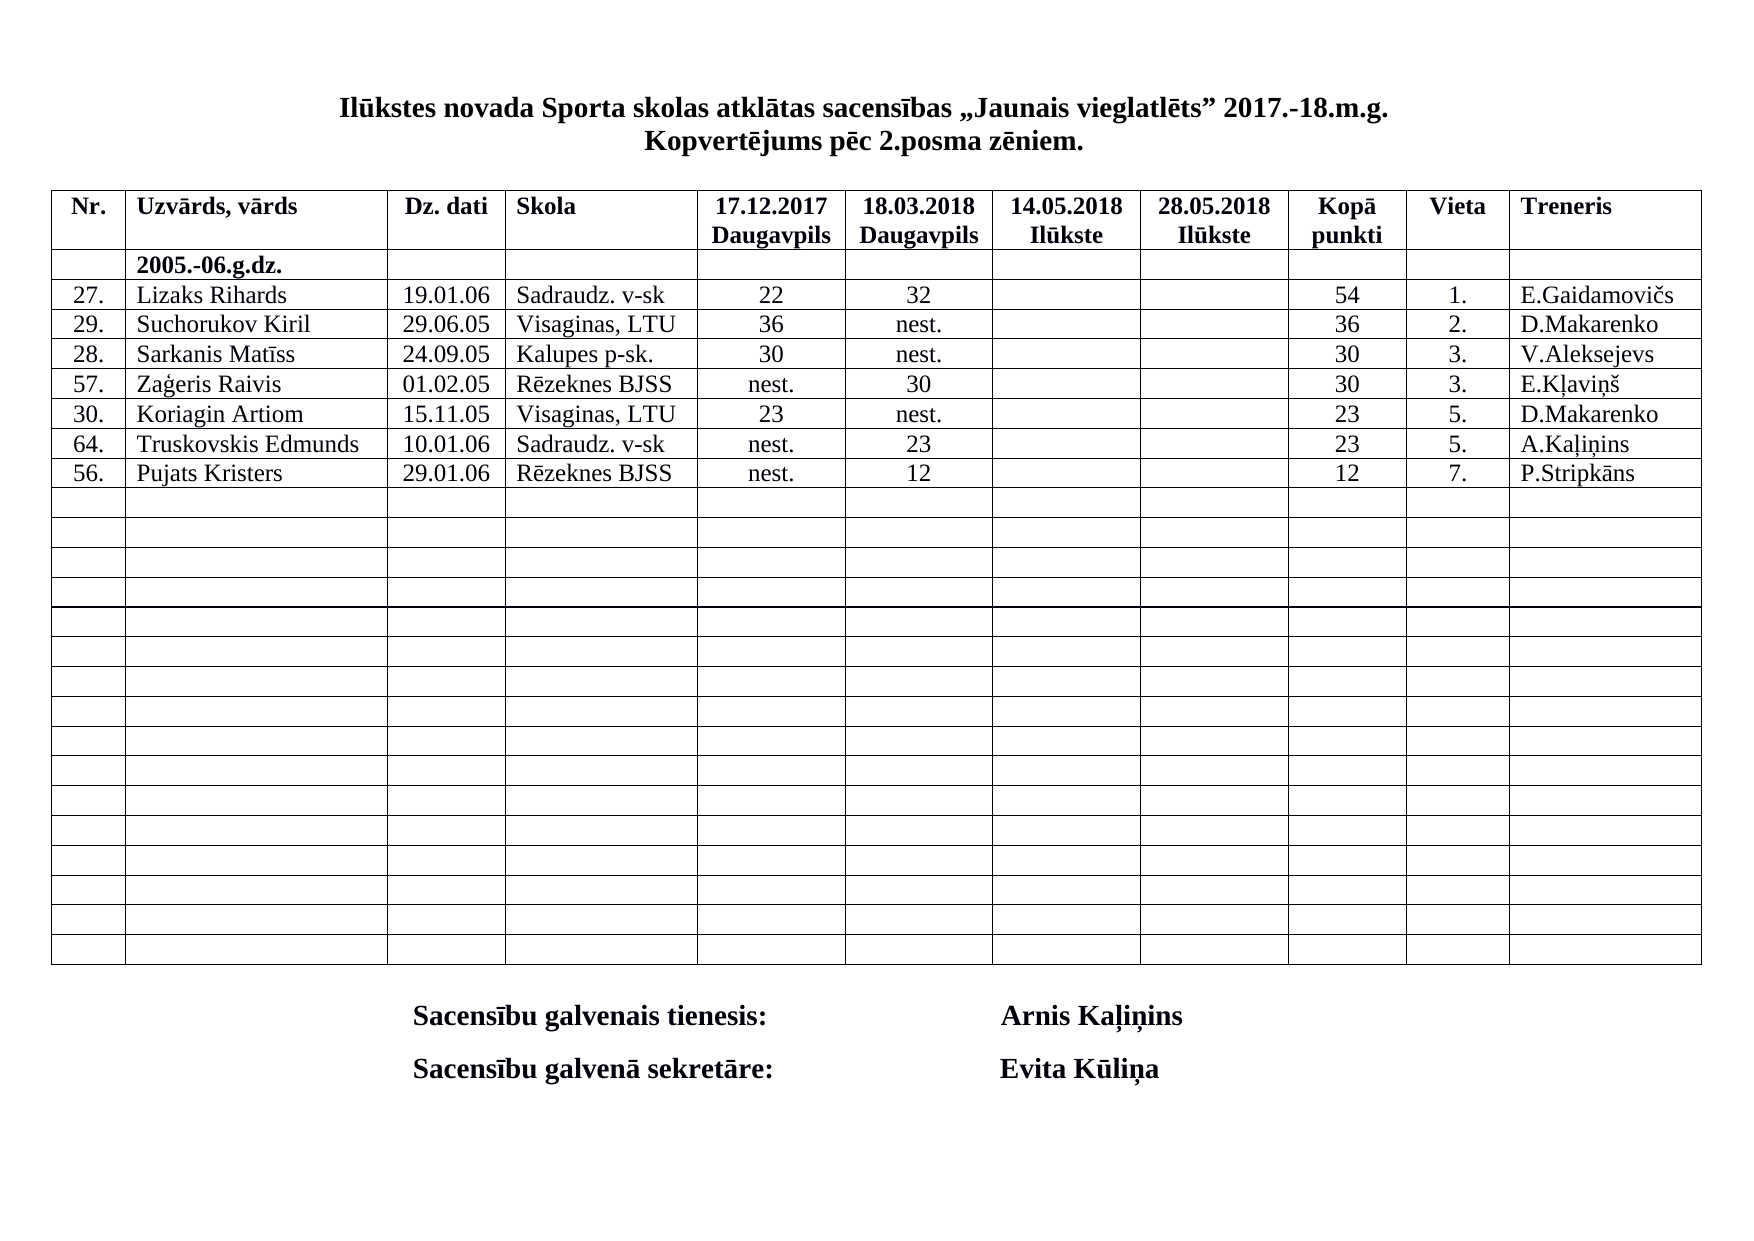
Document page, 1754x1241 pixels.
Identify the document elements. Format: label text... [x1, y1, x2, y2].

table_cell [388, 250, 505, 279]
table_cell [1141, 369, 1288, 398]
table_cell 57. [52, 369, 125, 398]
table_cell 3. [1407, 369, 1509, 398]
table_cell [846, 578, 992, 606]
table_cell [1407, 846, 1509, 874]
table_cell 7. [1407, 459, 1509, 487]
table_cell 29.01.06 [388, 459, 505, 487]
table_cell Rēzeknes BJSS [506, 369, 697, 398]
table_cell 30 [846, 369, 992, 398]
table_cell 19.01.06 [388, 280, 505, 308]
table_cell [698, 608, 845, 636]
table_cell [1289, 816, 1406, 845]
table_cell [126, 786, 387, 815]
table_cell [1141, 608, 1288, 636]
table_cell [1289, 756, 1406, 785]
table_cell [1510, 876, 1701, 904]
table_cell [52, 727, 125, 755]
table_cell [506, 846, 697, 874]
table_cell [1141, 727, 1288, 755]
table_cell [698, 786, 845, 815]
table_cell [126, 905, 387, 934]
table_cell [506, 697, 697, 726]
text Sacensību galvenā sekretāre: Evita Kūliņa [63, 1051, 1665, 1085]
table_cell [388, 816, 505, 845]
table_cell nest. [698, 459, 845, 487]
table_cell [1289, 250, 1406, 279]
table_cell [126, 578, 387, 606]
table_cell [506, 250, 697, 279]
table_cell [993, 459, 1140, 487]
table_cell [1141, 876, 1288, 904]
table_cell 01.02.05 [388, 369, 505, 398]
table_cell [126, 667, 387, 696]
table_header 14.05.2018 Ilūkste [993, 191, 1140, 249]
table_cell [993, 488, 1140, 517]
table_cell Pujats Kristers [126, 459, 387, 487]
table_cell [846, 518, 992, 547]
table_cell [1141, 429, 1288, 457]
table_cell [1141, 667, 1288, 696]
table_cell [698, 756, 845, 785]
table_cell [698, 935, 845, 964]
table_cell [1510, 637, 1701, 666]
text Ilūkstes novada Sporta skolas atklātas sacensības „Jaunais vieglatlēts” 2017.-18.m.g. [63, 90, 1665, 123]
table_cell [993, 280, 1140, 308]
table_cell [846, 488, 992, 517]
table_cell [698, 846, 845, 874]
table_cell [126, 727, 387, 755]
table_cell 2005.-06.g.dz. [126, 250, 387, 279]
table_cell Sadraudz. v-sk [506, 280, 697, 308]
text Kopvertējums pēc 2.posma zēniem. [63, 123, 1665, 157]
table_cell 30 [1289, 339, 1406, 368]
table_cell 23 [846, 429, 992, 457]
table_cell [993, 667, 1140, 696]
table_cell [52, 786, 125, 815]
table_cell [1407, 876, 1509, 904]
table_cell [1407, 667, 1509, 696]
table_cell [698, 905, 845, 934]
table_cell [126, 816, 387, 845]
table_cell 5. [1407, 399, 1509, 428]
table_cell [1407, 727, 1509, 755]
table_cell 30 [698, 339, 845, 368]
table_cell [506, 608, 697, 636]
table_cell [388, 697, 505, 726]
table_cell [846, 816, 992, 845]
table_header 28.05.2018 Ilūkste [1141, 191, 1288, 249]
table_cell [1289, 905, 1406, 934]
table_cell [698, 816, 845, 845]
table_cell [846, 250, 992, 279]
table_cell 12 [1289, 459, 1406, 487]
table_cell [388, 727, 505, 755]
table_cell 15.11.05 [388, 399, 505, 428]
table_cell Visaginas, LTU [506, 399, 697, 428]
table_cell [388, 756, 505, 785]
table_cell [52, 578, 125, 606]
table_cell 27. [52, 280, 125, 308]
table_cell Truskovskis Edmunds [126, 429, 387, 457]
table_cell 36 [698, 310, 845, 338]
table_cell [126, 518, 387, 547]
table_cell nest. [846, 310, 992, 338]
table_cell [1289, 548, 1406, 577]
table_cell [698, 578, 845, 606]
table_cell [993, 548, 1140, 577]
table_cell [126, 935, 387, 964]
table_cell [1510, 935, 1701, 964]
table_cell Lizaks Rihards [126, 280, 387, 308]
table_cell [506, 667, 697, 696]
table_cell [1510, 250, 1701, 279]
table_cell [993, 608, 1140, 636]
table_cell [1407, 935, 1509, 964]
table_cell [993, 369, 1140, 398]
table_cell 64. [52, 429, 125, 457]
table_cell 28. [52, 339, 125, 368]
table_cell [993, 429, 1140, 457]
table_cell [1289, 518, 1406, 547]
table_cell P.Stripkāns [1510, 459, 1701, 487]
table_cell [1407, 548, 1509, 577]
table_cell Kalupes p-sk. [506, 339, 697, 368]
table_cell [1407, 786, 1509, 815]
table_cell 10.01.06 [388, 429, 505, 457]
table_cell 36 [1289, 310, 1406, 338]
table_cell [1289, 608, 1406, 636]
table_cell 24.09.05 [388, 339, 505, 368]
table_cell [1510, 846, 1701, 874]
table_cell [1289, 697, 1406, 726]
table_cell [1141, 578, 1288, 606]
table_header Kopā punkti [1289, 191, 1406, 249]
table_cell Suchorukov Kiril [126, 310, 387, 338]
table_cell 22 [698, 280, 845, 308]
table_cell [52, 756, 125, 785]
table_cell [846, 697, 992, 726]
table_cell [1289, 667, 1406, 696]
table_cell [52, 518, 125, 547]
table_header Skola [506, 191, 697, 249]
table_cell [993, 697, 1140, 726]
table_cell [1510, 518, 1701, 547]
table_cell 30 [1289, 369, 1406, 398]
table_cell [846, 608, 992, 636]
table_cell [388, 518, 505, 547]
table_cell [506, 548, 697, 577]
table_cell [52, 816, 125, 845]
table_cell [52, 935, 125, 964]
table_cell [846, 637, 992, 666]
table_cell 5. [1407, 429, 1509, 457]
table_cell [1289, 578, 1406, 606]
table_header Vieta [1407, 191, 1509, 249]
table_cell [1141, 816, 1288, 845]
table_cell [52, 905, 125, 934]
table_cell E.Kļaviņš [1510, 369, 1701, 398]
table_cell [388, 846, 505, 874]
table_cell [52, 608, 125, 636]
table_header Treneris [1510, 191, 1701, 249]
table_cell [126, 697, 387, 726]
table_cell D.Makarenko [1510, 310, 1701, 338]
table_cell [388, 876, 505, 904]
table_cell [846, 935, 992, 964]
table_cell [1141, 399, 1288, 428]
table_cell [52, 637, 125, 666]
table_cell [1141, 548, 1288, 577]
table_cell [1407, 905, 1509, 934]
table_cell [846, 846, 992, 874]
table_cell [1407, 578, 1509, 606]
table_cell [846, 876, 992, 904]
table_header Uzvārds, vārds [126, 191, 387, 249]
table_cell [1141, 339, 1288, 368]
table_cell [52, 846, 125, 874]
table_cell [52, 548, 125, 577]
table_header Nr. [52, 191, 125, 249]
table_cell [506, 518, 697, 547]
table_cell [388, 786, 505, 815]
table_cell [1141, 250, 1288, 279]
table_cell [846, 756, 992, 785]
table_cell [126, 548, 387, 577]
table_cell E.Gaidamovičs [1510, 280, 1701, 308]
table_cell [52, 488, 125, 517]
table_cell [506, 935, 697, 964]
table_cell [846, 727, 992, 755]
table_cell [1510, 548, 1701, 577]
table_cell [52, 697, 125, 726]
table_cell [506, 816, 697, 845]
table_cell [506, 578, 697, 606]
table_cell [993, 310, 1140, 338]
table_cell [506, 488, 697, 517]
table_cell [1407, 756, 1509, 785]
table_cell [506, 637, 697, 666]
table_cell nest. [846, 399, 992, 428]
table_cell [846, 548, 992, 577]
table_cell [1141, 786, 1288, 815]
table_cell [1510, 905, 1701, 934]
table_cell [1510, 667, 1701, 696]
table_cell [126, 876, 387, 904]
table_cell [1289, 786, 1406, 815]
table_cell [1510, 578, 1701, 606]
table_cell [698, 488, 845, 517]
table_cell [846, 905, 992, 934]
table_cell Visaginas, LTU [506, 310, 697, 338]
table_cell [1141, 459, 1288, 487]
table_cell [126, 846, 387, 874]
table_cell [126, 637, 387, 666]
table_header 18.03.2018 Daugavpils [846, 191, 992, 249]
table_cell [388, 608, 505, 636]
table_cell [1510, 727, 1701, 755]
table_cell [1141, 935, 1288, 964]
table_cell [1141, 310, 1288, 338]
table_cell [388, 578, 505, 606]
table_cell [506, 905, 697, 934]
table_cell [698, 697, 845, 726]
table_cell [1141, 488, 1288, 517]
table_cell nest. [698, 429, 845, 457]
table_cell 23 [698, 399, 845, 428]
table_cell [846, 786, 992, 815]
table_cell [1407, 488, 1509, 517]
table_cell [506, 727, 697, 755]
table_cell 32 [846, 280, 992, 308]
table_cell Rēzeknes BJSS [506, 459, 697, 487]
table_cell [993, 756, 1140, 785]
table_cell [993, 518, 1140, 547]
table_cell [1289, 935, 1406, 964]
table_cell [126, 488, 387, 517]
table_cell [1510, 786, 1701, 815]
table_cell [1407, 250, 1509, 279]
table_cell [1407, 637, 1509, 666]
table_cell [993, 578, 1140, 606]
table_cell [1407, 608, 1509, 636]
table_cell [1407, 816, 1509, 845]
table_cell [506, 876, 697, 904]
table_cell [698, 548, 845, 577]
table_cell [993, 637, 1140, 666]
table_cell 54 [1289, 280, 1406, 308]
table_header Dz. dati [388, 191, 505, 249]
table_cell [1289, 876, 1406, 904]
table_cell [1407, 697, 1509, 726]
table_cell [698, 250, 845, 279]
table_cell 23 [1289, 399, 1406, 428]
table_cell [993, 250, 1140, 279]
table_cell [698, 518, 845, 547]
table_cell [388, 548, 505, 577]
table_cell [1141, 280, 1288, 308]
table_cell [993, 339, 1140, 368]
table_cell [1510, 488, 1701, 517]
table_cell [1407, 518, 1509, 547]
table_cell [1510, 756, 1701, 785]
table_cell Sadraudz. v-sk [506, 429, 697, 457]
table_cell [1510, 697, 1701, 726]
table_cell 29. [52, 310, 125, 338]
table_cell [698, 637, 845, 666]
table_cell [698, 667, 845, 696]
table_cell [993, 816, 1140, 845]
table_cell [506, 786, 697, 815]
table_cell [1141, 518, 1288, 547]
table_cell 56. [52, 459, 125, 487]
table_cell Sarkanis Matīss [126, 339, 387, 368]
table_cell [388, 637, 505, 666]
table_cell [388, 488, 505, 517]
table_header 17.12.2017 Daugavpils [698, 191, 845, 249]
table_cell [1141, 756, 1288, 785]
table_cell 3. [1407, 339, 1509, 368]
table_cell 30. [52, 399, 125, 428]
table_cell Koriagin Artiom [126, 399, 387, 428]
table_cell [1289, 488, 1406, 517]
table_cell [1289, 637, 1406, 666]
table_cell [388, 667, 505, 696]
table_cell [388, 905, 505, 934]
table_cell A.Kaļiņins [1510, 429, 1701, 457]
table_cell 23 [1289, 429, 1406, 457]
table_cell nest. [846, 339, 992, 368]
table_cell [52, 667, 125, 696]
table_cell [506, 756, 697, 785]
table_cell [1289, 727, 1406, 755]
table_cell [52, 250, 125, 279]
text Sacensību galvenais tienesis: Arnis Kaļiņins [63, 998, 1665, 1032]
table_cell [993, 876, 1140, 904]
table_cell [993, 846, 1140, 874]
table_cell [1510, 816, 1701, 845]
table_cell [993, 786, 1140, 815]
table_cell [1510, 608, 1701, 636]
table_cell [1141, 637, 1288, 666]
table_cell 12 [846, 459, 992, 487]
table_cell [993, 727, 1140, 755]
table_cell D.Makarenko [1510, 399, 1701, 428]
table_cell Zaģeris Raivis [126, 369, 387, 398]
table_cell 2. [1407, 310, 1509, 338]
table_cell [698, 727, 845, 755]
table_cell [1141, 697, 1288, 726]
table_cell [126, 608, 387, 636]
table_cell V.Aleksejevs [1510, 339, 1701, 368]
table_cell 1. [1407, 280, 1509, 308]
table_cell [1141, 846, 1288, 874]
table_cell [388, 935, 505, 964]
table_cell [993, 905, 1140, 934]
table_cell 29.06.05 [388, 310, 505, 338]
table_cell [993, 399, 1140, 428]
table_cell [993, 935, 1140, 964]
table_cell [126, 756, 387, 785]
table_cell [846, 667, 992, 696]
table_cell [1141, 905, 1288, 934]
table_cell [52, 876, 125, 904]
table_cell [698, 876, 845, 904]
table_cell nest. [698, 369, 845, 398]
table_cell [1289, 846, 1406, 874]
